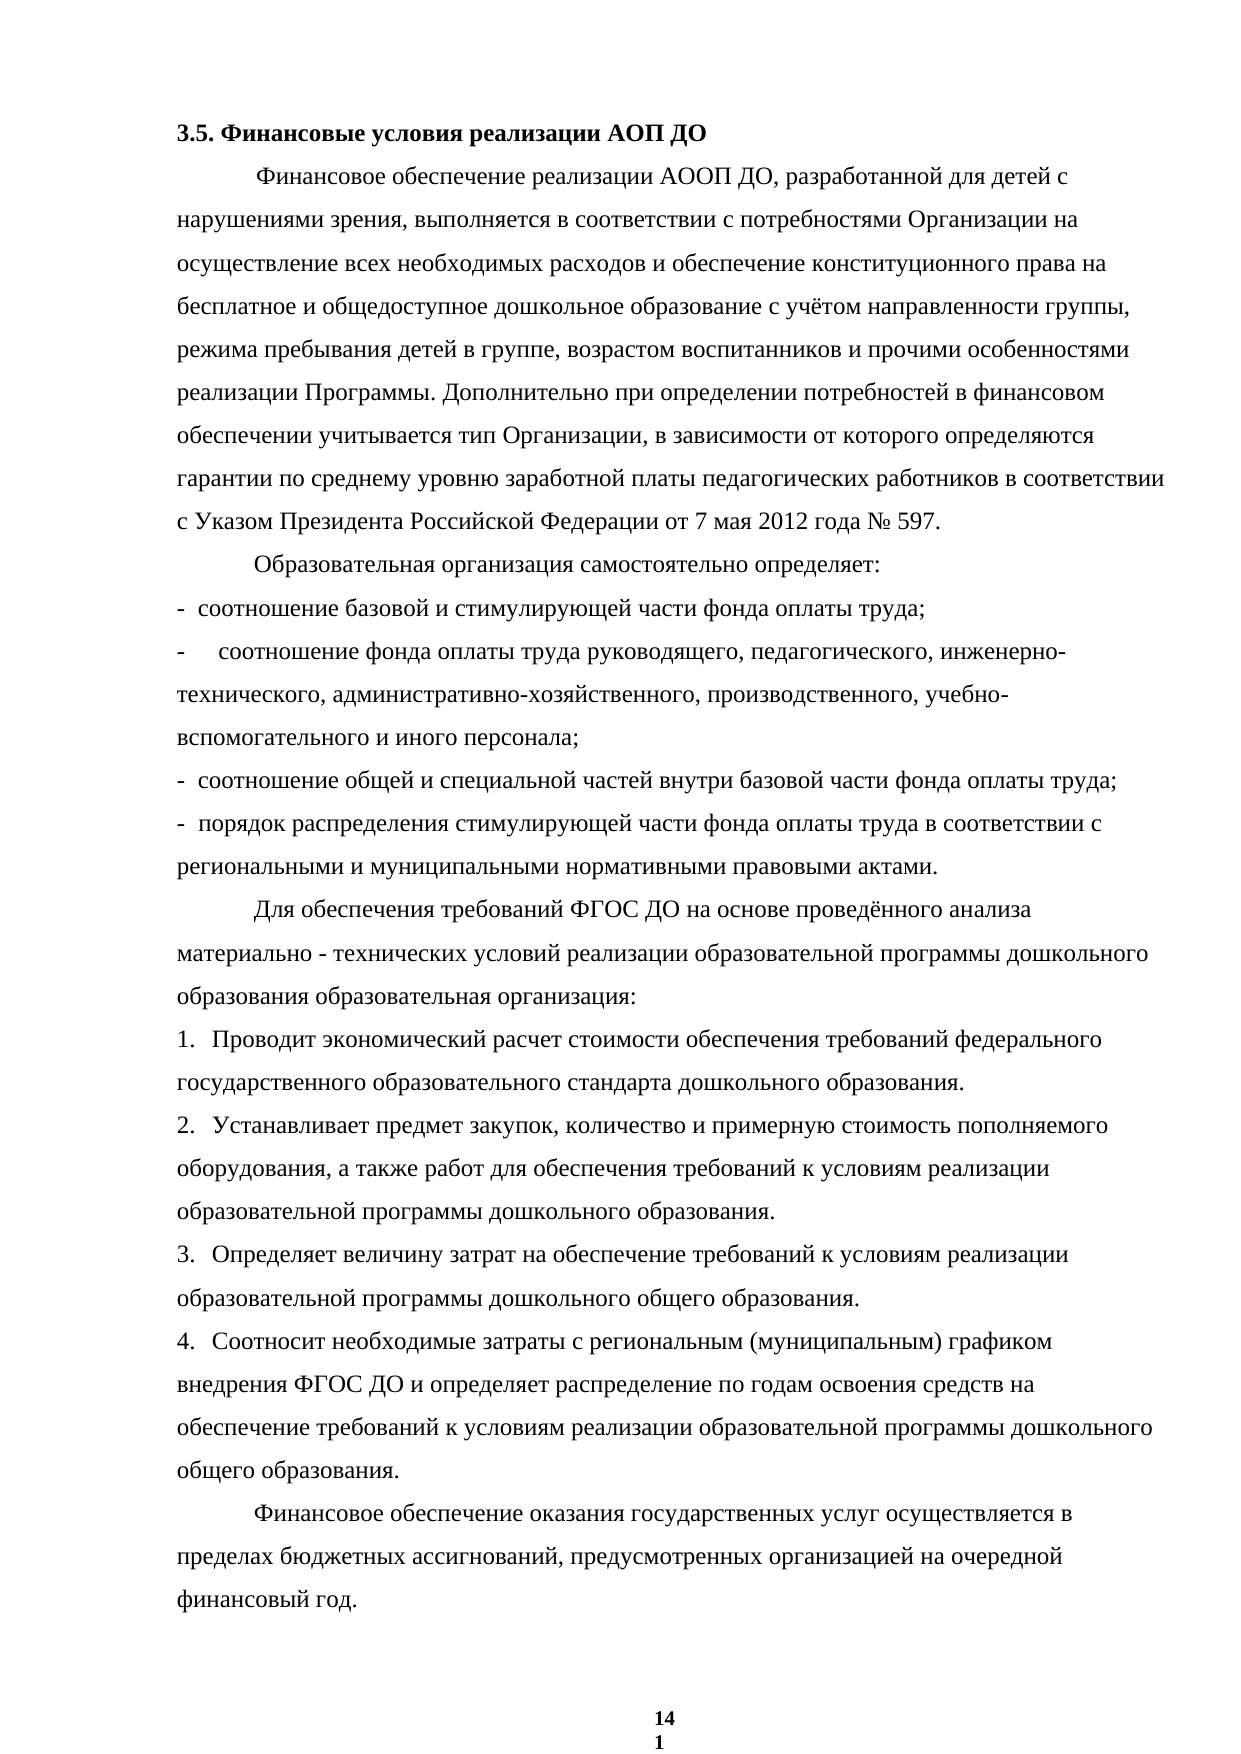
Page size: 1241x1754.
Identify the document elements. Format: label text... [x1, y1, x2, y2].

text 3.5. Финансовые условия реализации АОП ДО [177, 118, 1166, 147]
text Финансовое обеспечение оказания государственных услуг осуществляется в пределах бюджетных ассигнований, предусмотренных организацией на очередной финансовый год. [177, 1498, 1166, 1613]
list соотношение общей и специальной частей внутри базовой части фонда оплаты труда; [177, 765, 1166, 794]
list порядок распределения стимулирующей части фонда оплаты труда в соответствии с региональными и муниципальными нормативными правовыми актами. [177, 808, 1166, 880]
list Соотносит необходимые затраты с региональным (муниципальным) графиком внедрения ФГОС ДО и определяет распределение по годам освоения средств на обеспечение требований к условиям реализации образовательной программы дошкольного общего образования. [177, 1326, 1166, 1484]
list Устанавливает предмет закупок, количество и примерную стоимость пополняемого оборудования, а также работ для обеспечения требований к условиям реализации образовательной программы дошкольного образования. [177, 1110, 1166, 1225]
list соотношение фонда оплаты труда руководящего, педагогического, инженерно-технического, административно-хозяйственного, производственного, учебно-вспомогательного и иного персонала; [177, 636, 1166, 751]
text Финансовое обеспечение реализации АООП ДО, разработанной для детей с нарушениями зрения, выполняется в соответствии с потребностями Организации на осуществление всех необходимых расходов и обеспечение конституционного права на бесплатное и общедоступное дошкольное образование с учётом направленности группы, режима пребывания детей в группе, возрастом воспитанников и прочими особенностями реализации Программы. Дополнительно при определении потребностей в финансовом обеспечении учитывается тип Организации, в зависимости от которого определяются гарантии по среднему уровню заработной платы педагогических работников в соответствии с Указом Президента Российской Федерации от 7 мая 2012 года № 597. [177, 161, 1166, 535]
text Образовательная организация самостоятельно определяет: [177, 549, 1166, 578]
text Для обеспечения требований ФГОС ДО на основе проведённого анализа материально - технических условий реализации образовательной программы дошкольного образования образовательная организация: [177, 894, 1166, 1009]
list соотношение базовой и стимулирующей части фонда оплаты труда; [177, 593, 1166, 621]
list Определяет величину затрат на обеспечение требований к условиям реализации образовательной программы дошкольного общего образования. [177, 1239, 1166, 1311]
list Проводит экономический расчет стоимости обеспечения требований федерального государственного образовательного стандарта дошкольного образования. [177, 1024, 1166, 1096]
